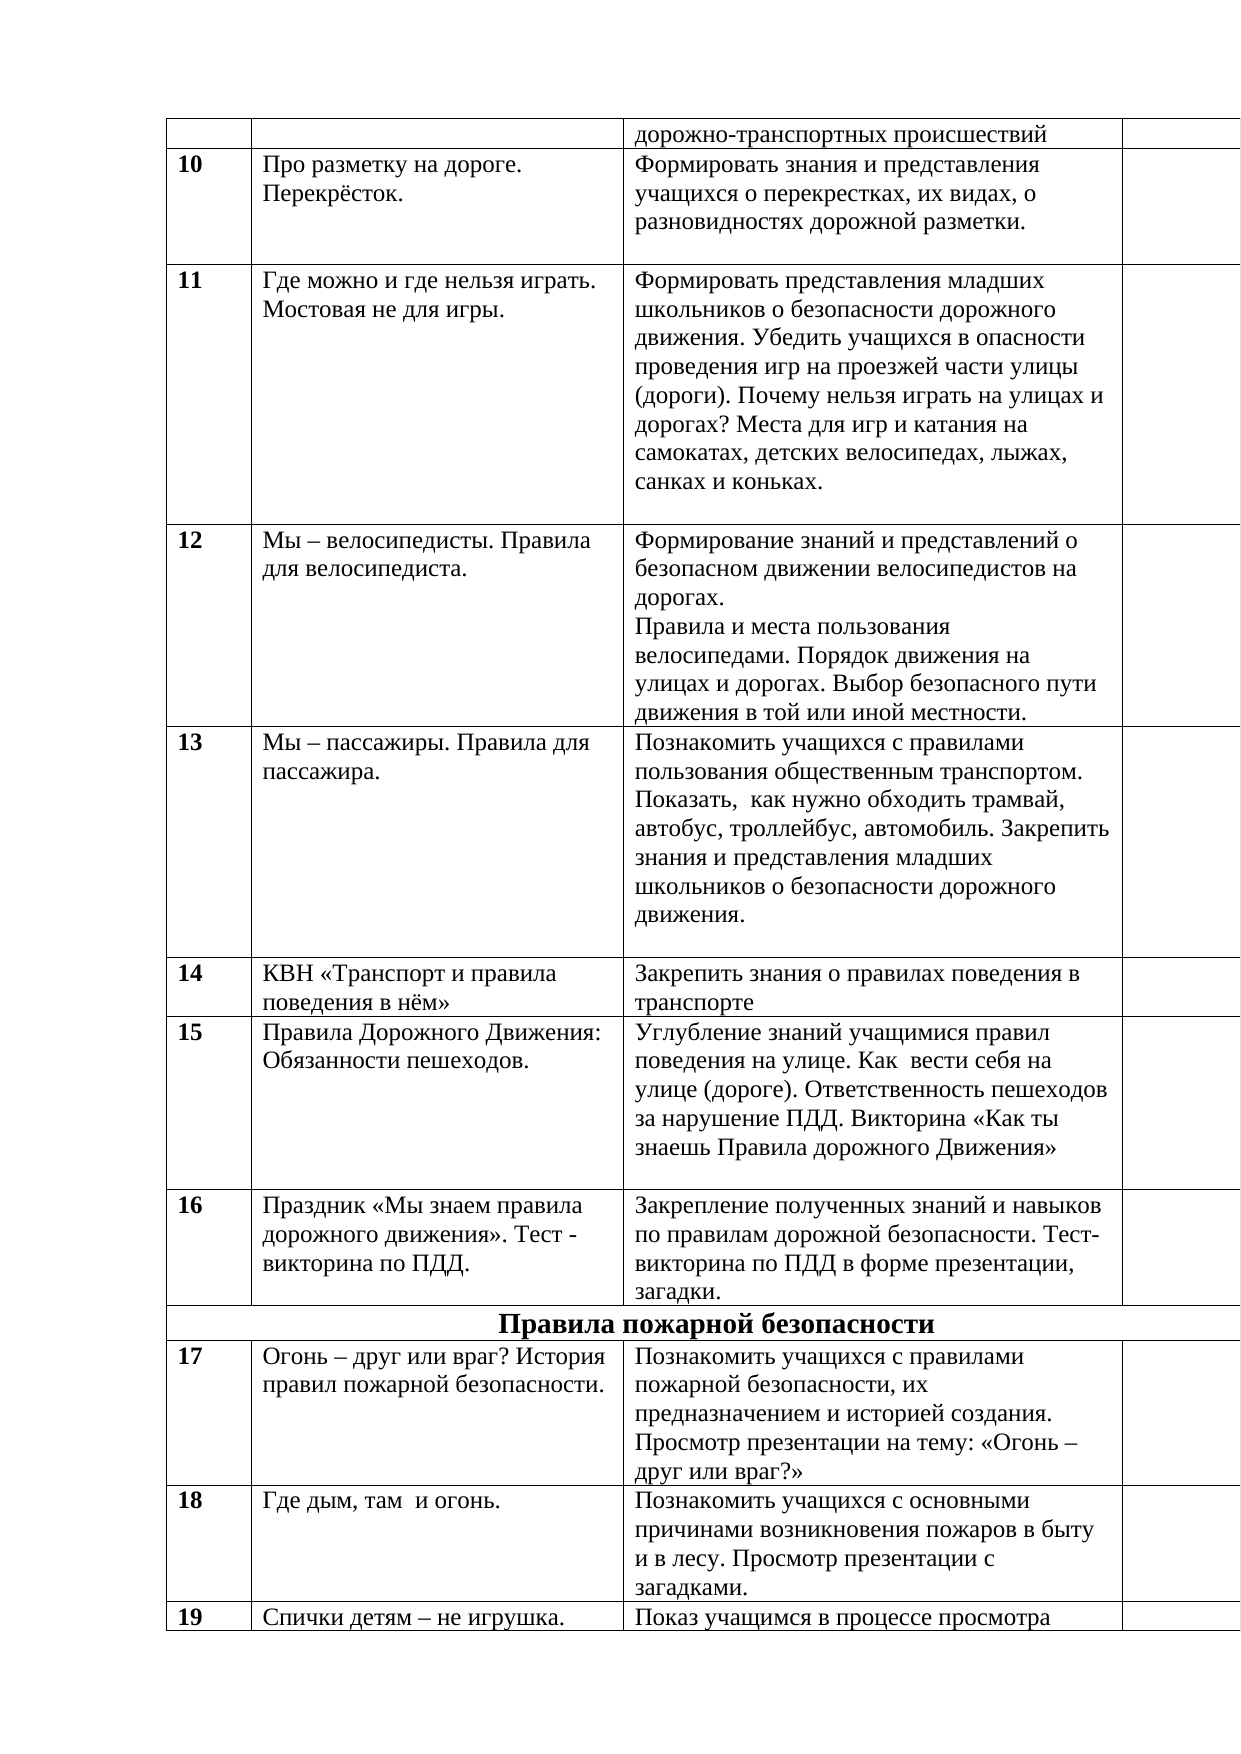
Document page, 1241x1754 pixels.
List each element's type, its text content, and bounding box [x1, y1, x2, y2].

table_cell Познакомить учащихся с правилами пользования общественным транспортом. Показать, как нужно обходить трамвай, автобус, троллейбус, автомобиль. Закрепить знания и представления младших школьников о безопасности дорожного движения. [624, 727, 1122, 957]
table_cell 12 [167, 525, 251, 726]
table_cell [1123, 1602, 1240, 1630]
table_cell [1123, 958, 1240, 1016]
table_cell Мы – велосипедисты. Правила для велосипедиста. [252, 525, 623, 726]
table_cell [1123, 1190, 1240, 1305]
table_cell Правила Дорожного Движения: Обязанности пешеходов. [252, 1017, 623, 1189]
table_cell Мы – пассажиры. Правила для пассажира. [252, 727, 623, 957]
table_cell Про разметку на дороге. Перекрёсток. [252, 149, 623, 264]
table_cell 14 [167, 958, 251, 1016]
table_cell 10 [167, 149, 251, 264]
table_cell [1123, 119, 1240, 148]
table_cell Формировать представления младших школьников о безопасности дорожного движения. Убедить учащихся в опасности проведения игр на проезжей части улицы (дороги). Почему нельзя играть на улицах и дорогах? Места для игр и катания на самокатах, детских велосипедах, лыжах, санках и коньках. [624, 265, 1122, 524]
table_cell 17 [167, 1341, 251, 1484]
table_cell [624, 1602, 1122, 1630]
table_cell Правила пожарной безопасности [167, 1306, 1240, 1340]
table_cell [1123, 1017, 1240, 1189]
table_cell [1123, 1341, 1240, 1484]
table_cell Познакомить учащихся с основными причинами возникновения пожаров в быту и в лесу. Просмотр презентации с загадками. [624, 1486, 1122, 1601]
table_cell 16 [167, 1190, 251, 1305]
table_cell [252, 1602, 623, 1630]
table_cell 19 [167, 1602, 251, 1630]
table_cell [1123, 1486, 1240, 1601]
table_cell Познакомить учащихся с правилами пожарной безопасности, их предназначением и историей создания. Просмотр презентации на тему: «Огонь – друг или враг?» [624, 1341, 1122, 1484]
table_cell Праздник «Мы знаем правила дорожного движения». Тест - викторина по ПДД. [252, 1190, 623, 1305]
table_cell [1123, 727, 1240, 957]
table_cell Формирование знаний и представлений о безопасном движении велосипедистов на дорогах. Правила и места пользования велосипедами. Порядок движения на улицах и дорогах. Выбор безопасного пути движения в той или иной местности. [624, 525, 1122, 726]
table_cell [1123, 265, 1240, 524]
table_cell 18 [167, 1486, 251, 1601]
table_cell 9 [167, 119, 251, 148]
table_cell 11 [167, 265, 251, 524]
table_cell Закрепление полученных знаний и навыков по правилам дорожной безопасности. Тест-викторина по ПДД в форме презентации, загадки. [624, 1190, 1122, 1305]
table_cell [624, 119, 1122, 148]
table_cell [1123, 149, 1240, 264]
table_cell Где можно и где нельзя играть. Мостовая не для игры. [252, 265, 623, 524]
table_cell Закрепить знания о правилах поведения в транспорте [624, 958, 1122, 1016]
table_cell Где дым, там и огонь. [252, 1486, 623, 1601]
table_cell КВН «Транспорт и правила поведения в нём» [252, 958, 623, 1016]
table_cell Углубление знаний учащимися правил поведения на улице. Как вести себя на улице (дороге). Ответственность пешеходов за нарушение ПДД. Викторина «Как ты знаешь Правила дорожного Движения» [624, 1017, 1122, 1189]
table_cell Огонь – друг или враг? История правил пожарной безопасности. [252, 1341, 623, 1484]
table_cell Формировать знания и представления учащихся о перекрестках, их видах, о разновидностях дорожной разметки. [624, 149, 1122, 264]
table_cell [1123, 525, 1240, 726]
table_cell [252, 119, 623, 148]
table_cell 15 [167, 1017, 251, 1189]
table_cell 13 [167, 727, 251, 957]
